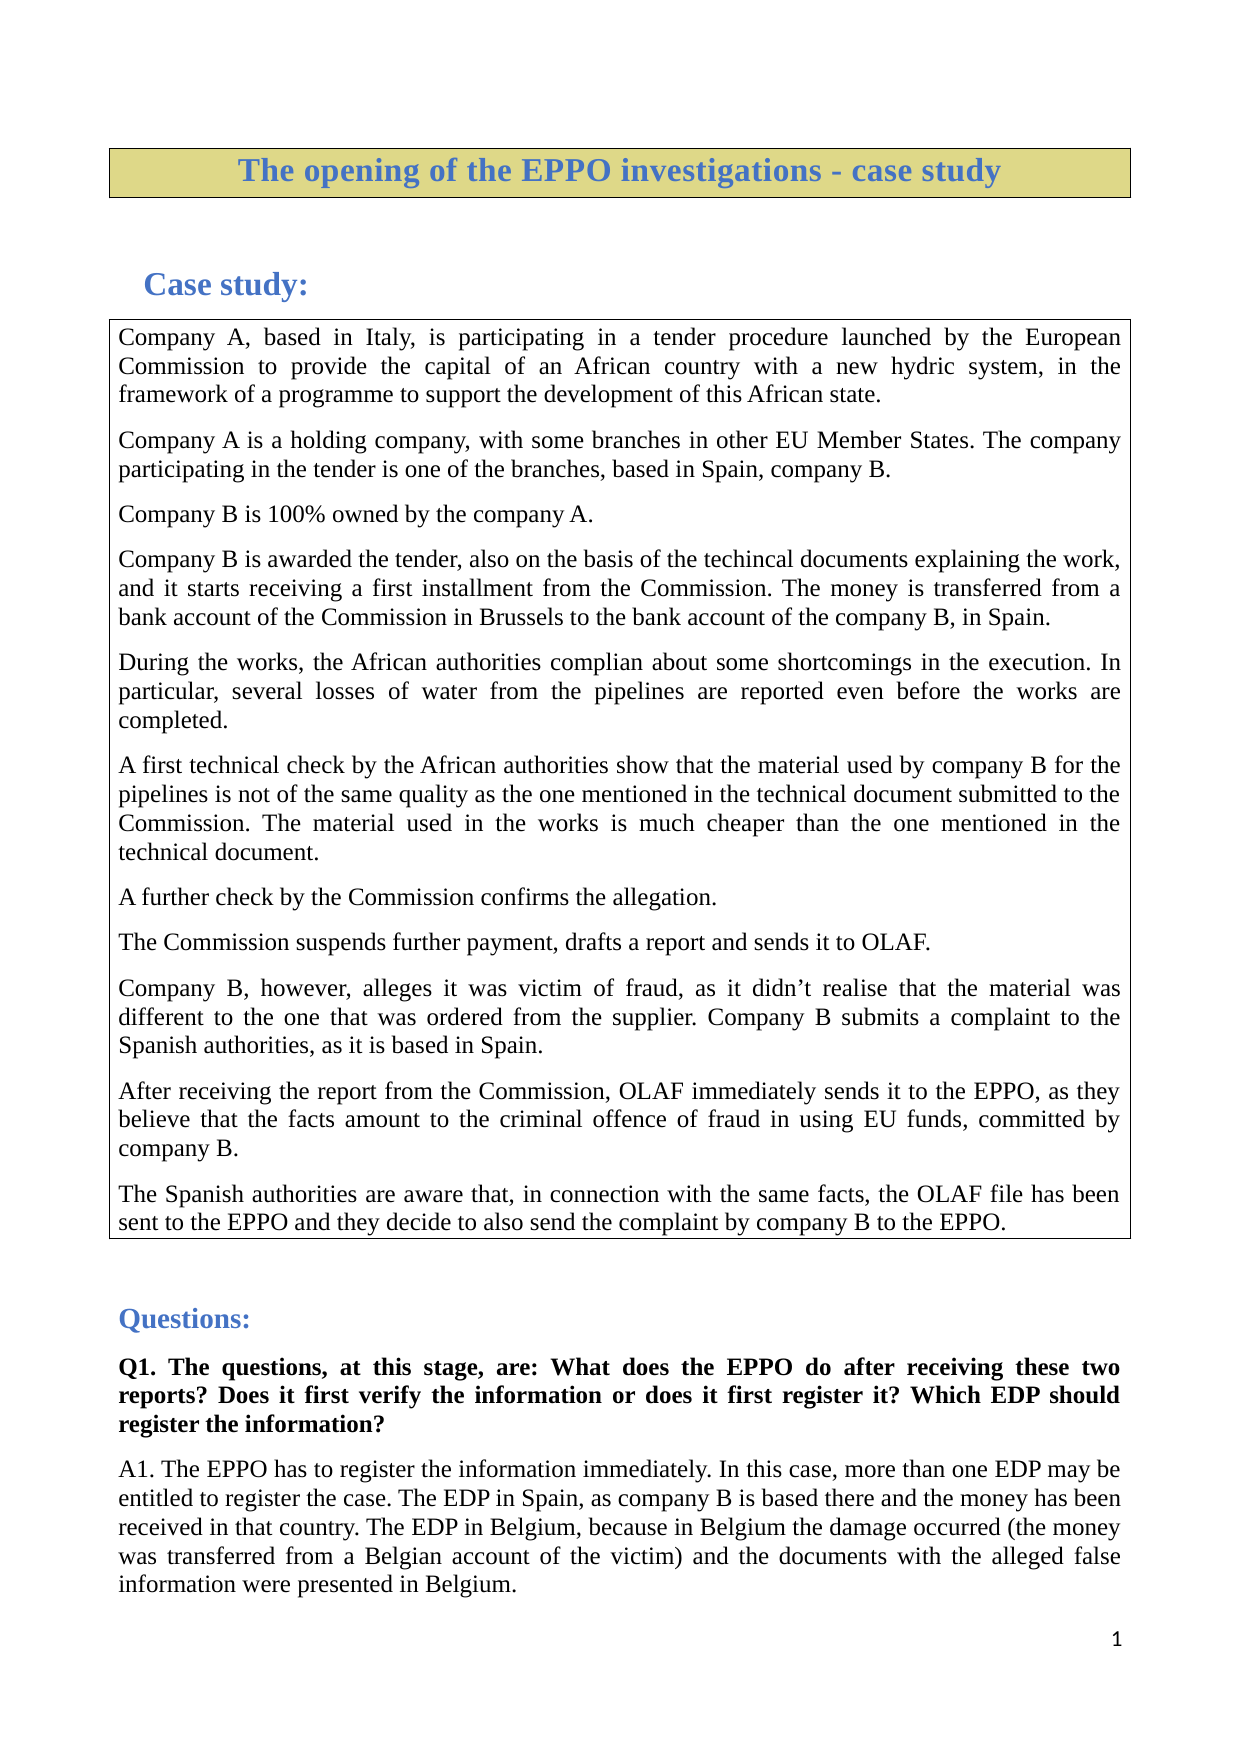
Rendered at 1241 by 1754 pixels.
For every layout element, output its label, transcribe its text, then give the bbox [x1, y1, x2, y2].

text The Spanish authorities are aware that, in connection with the same facts, the OLAF file has been sent to the EPPO and they decide to also send the complaint by company B to the EPPO. [110, 1176, 1130, 1238]
text The Commission suspends further payment, drafts a report and sends it to OLAF. [110, 924, 1130, 956]
text After receiving the report from the Commission, OLAF immediately sends it to the EPPO, as they believe that the facts amount to the criminal offence of fraud in using EU funds, committed by company B. [110, 1073, 1130, 1162]
text The opening of the EPPO investigations - case study [110, 149, 1130, 197]
text During the works, the African authorities complian about some shortcomings in the execution. In particular, several losses of water from the pipelines are reported even before the works are completed. [110, 644, 1130, 734]
text A further check by the Commission confirms the allegation. [110, 879, 1130, 911]
text Company B, however, alleges it was victim of fraud, as it didn’t realise that the material was different to the one that was ordered from the supplier. Company B submits a complaint to the Spanish authorities, as it is based in Spain. [110, 970, 1130, 1059]
text Company B is awarded the tender, also on the basis of the techincal documents explaining the work, and it starts receiving a first installment from the Commission. The money is transferred from a bank account of the Commission in Brussels to the bank account of the company B, in Spain. [110, 541, 1130, 631]
text Questions: [118, 1301, 1122, 1335]
text Company B is 100% owned by the company A. [110, 496, 1130, 528]
text Company A, based in Italy, is participating in a tender procedure launched by the European Commission to provide the capital of an African country with a new hydric system, in the framework of a programme to support the development of this African state. [110, 320, 1130, 408]
text Q1. The questions, at this stage, are: What does the EPPO do after receiving these two reports? Does it first verify the information or does it first register it? Which EDP should register the information? [118, 1352, 1122, 1438]
text Company A is a holding company, with some branches in other EU Member States. The company participating in the tender is one of the branches, based in Spain, company B. [110, 422, 1130, 482]
text Case study: [118, 264, 1122, 302]
text A1. The EPPO has to register the information immediately. In this case, more than one EDP may be entitled to register the case. The EDP in Spain, as company B is based there and the money has been received in that country. The EDP in Belgium, because in Belgium the damage occurred (the money was transferred from a Belgian account of the victim) and the documents with the alleged false information were presented in Belgium. [118, 1454, 1122, 1598]
text A first technical check by the African authorities show that the material used by company B for the pipelines is not of the same quality as the one mentioned in the technical document submitted to the Commission. The material used in the works is much cheaper than the one mentioned in the technical document. [110, 747, 1130, 865]
